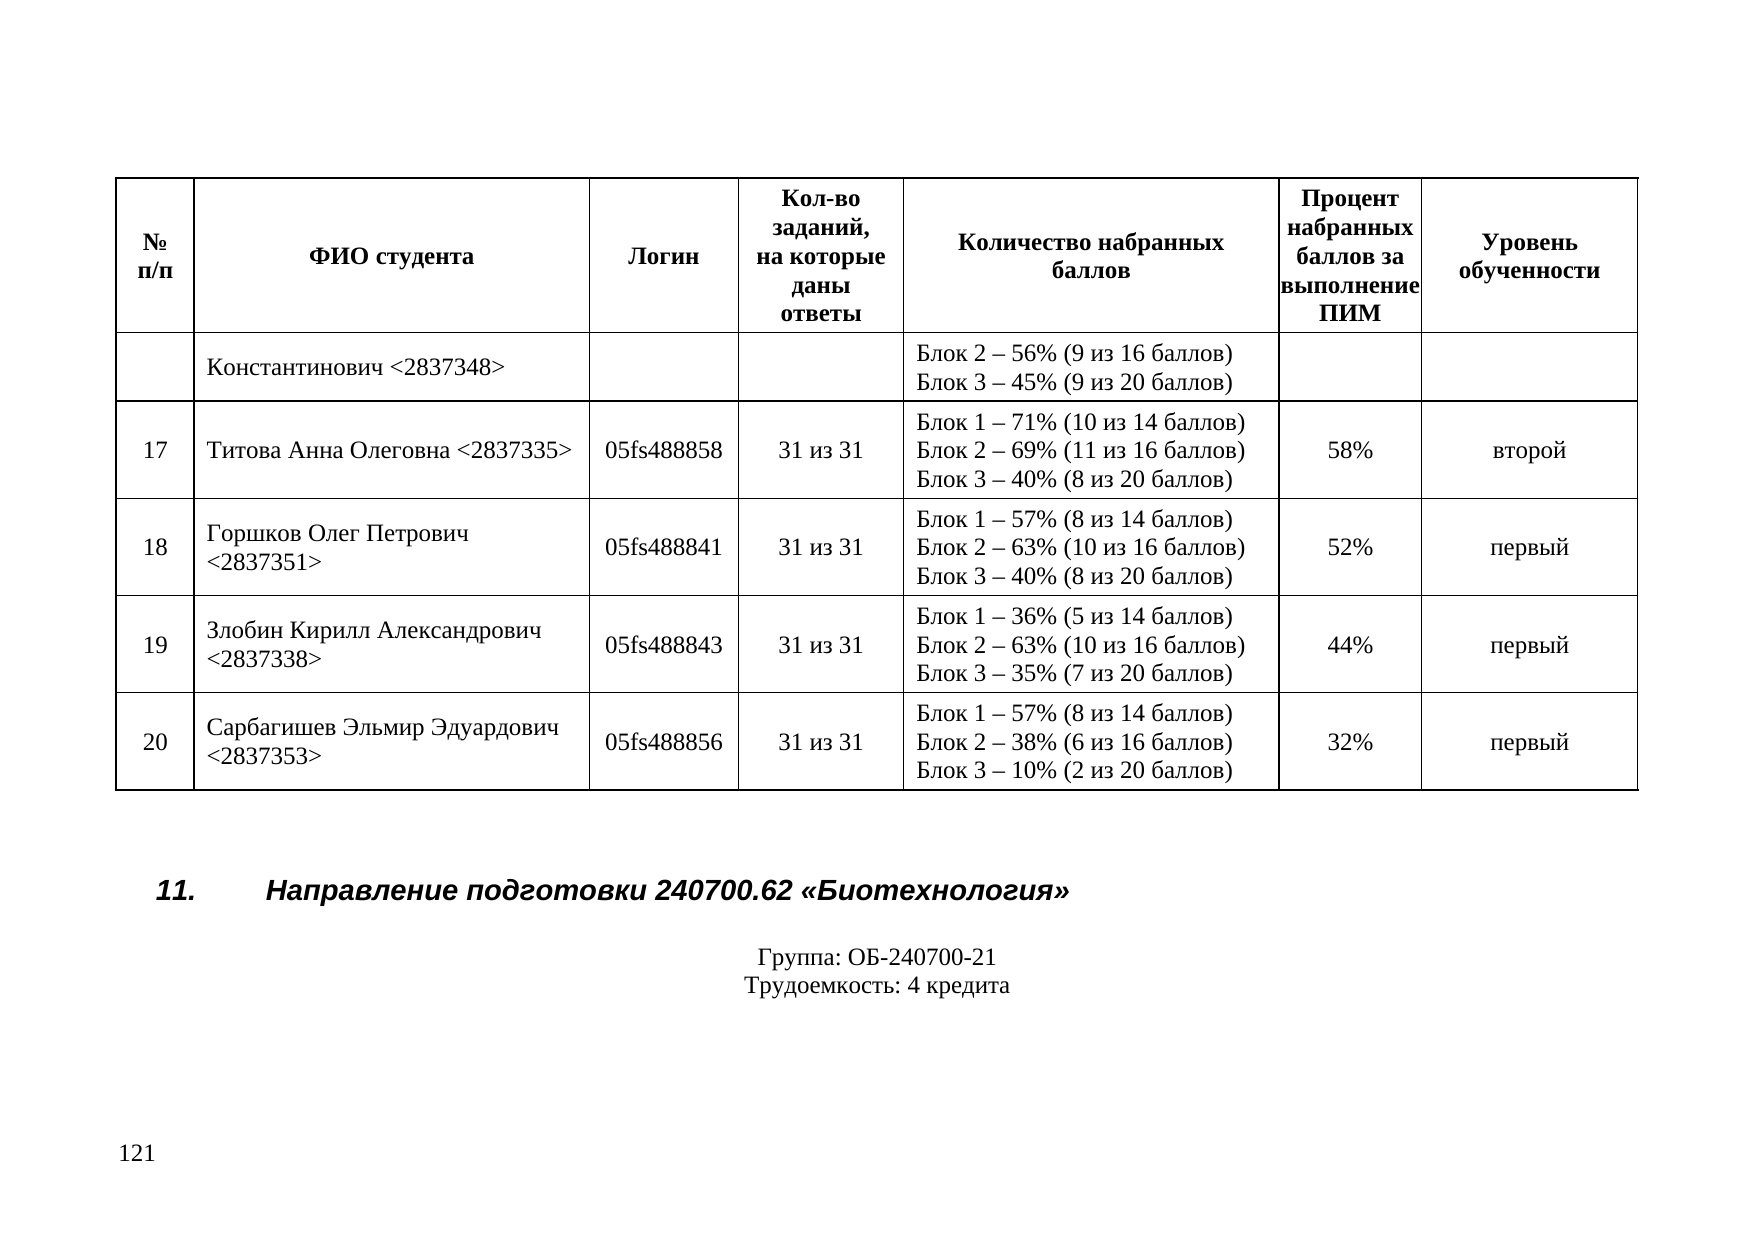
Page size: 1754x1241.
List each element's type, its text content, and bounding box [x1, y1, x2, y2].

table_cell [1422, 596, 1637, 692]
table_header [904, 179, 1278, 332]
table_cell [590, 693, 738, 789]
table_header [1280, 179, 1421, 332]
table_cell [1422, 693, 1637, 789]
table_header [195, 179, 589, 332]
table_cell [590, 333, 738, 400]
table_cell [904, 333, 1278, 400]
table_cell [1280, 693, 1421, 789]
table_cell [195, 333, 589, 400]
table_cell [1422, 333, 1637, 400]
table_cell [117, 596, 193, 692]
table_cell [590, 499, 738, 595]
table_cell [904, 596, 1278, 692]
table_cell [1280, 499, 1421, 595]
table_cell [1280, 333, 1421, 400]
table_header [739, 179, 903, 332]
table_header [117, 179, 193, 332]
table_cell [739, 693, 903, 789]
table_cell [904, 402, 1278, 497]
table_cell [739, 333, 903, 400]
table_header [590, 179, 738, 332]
text Группа: ОБ-240700-21 [118, 942, 1636, 970]
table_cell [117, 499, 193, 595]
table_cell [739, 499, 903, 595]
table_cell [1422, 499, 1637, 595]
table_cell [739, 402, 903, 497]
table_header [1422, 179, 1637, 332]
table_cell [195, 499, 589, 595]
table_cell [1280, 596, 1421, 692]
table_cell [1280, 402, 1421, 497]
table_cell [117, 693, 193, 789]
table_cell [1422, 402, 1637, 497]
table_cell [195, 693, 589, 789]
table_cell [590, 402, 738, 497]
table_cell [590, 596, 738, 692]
text Трудоемкость: 4 кредита [118, 970, 1636, 999]
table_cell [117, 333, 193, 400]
subtitle Направление подготовки 240700.62 «Биотехнология» [156, 873, 1636, 907]
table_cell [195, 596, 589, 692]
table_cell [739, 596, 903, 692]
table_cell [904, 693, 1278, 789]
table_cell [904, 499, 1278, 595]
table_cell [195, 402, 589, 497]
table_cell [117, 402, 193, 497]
